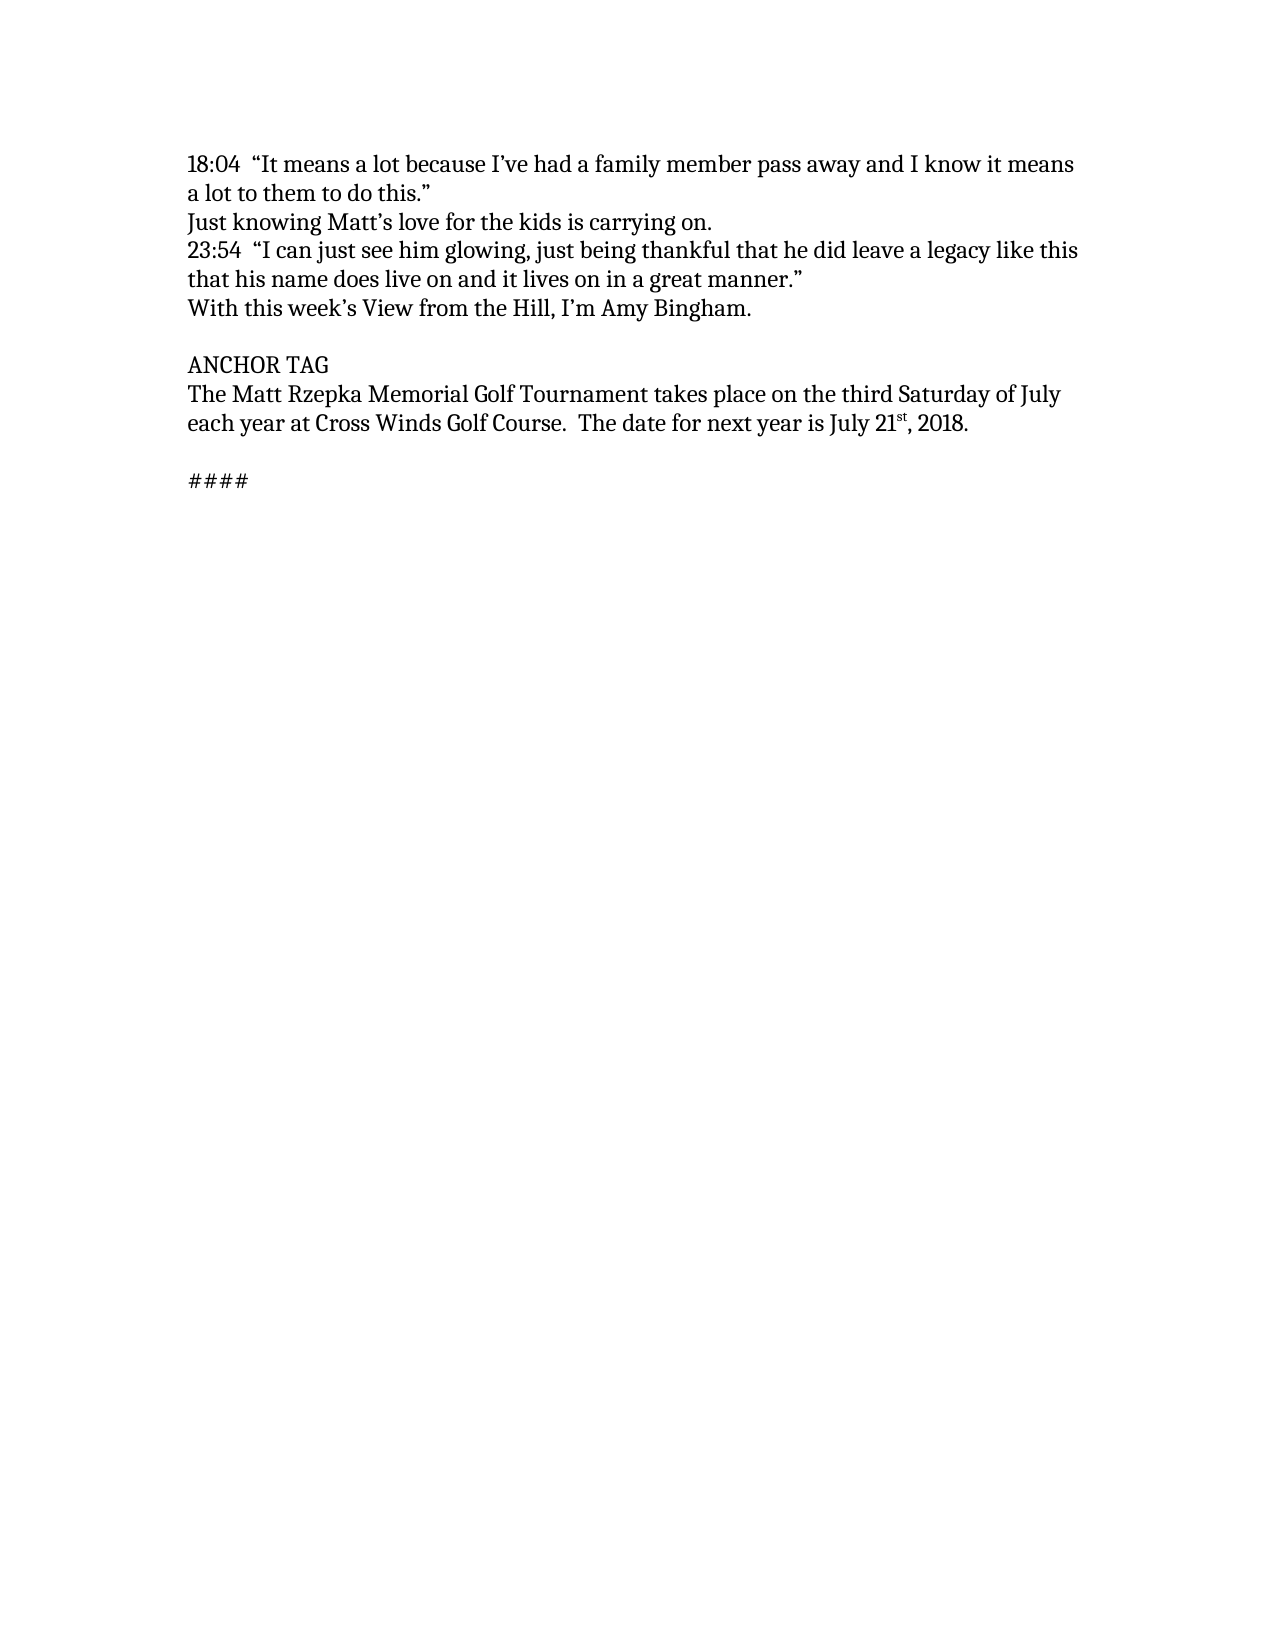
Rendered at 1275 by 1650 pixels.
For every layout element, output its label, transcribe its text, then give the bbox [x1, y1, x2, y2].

text With this week’s View from the Hill, I’m Amy Bingham. [187, 294, 1087, 322]
text 23:54 “I can just see him glowing, just being thankful that he did leave a legacy like this that his name does live on and it lives on in a great manner.” [187, 236, 1087, 294]
text The Matt Rzepka Memorial Golf Tournament takes place on the third Saturday of July each year at Cross Winds Golf Course. The date for next year is July 21st, 2018. [187, 380, 1087, 437]
text ANCHOR TAG [187, 351, 1087, 380]
text #### [187, 466, 1087, 495]
text 18:04 “It means a lot because I’ve had a family member pass away and I know it means a lot to them to do this.” [187, 150, 1087, 207]
text Just knowing Matt’s love for the kids is carrying on. [187, 207, 1087, 236]
